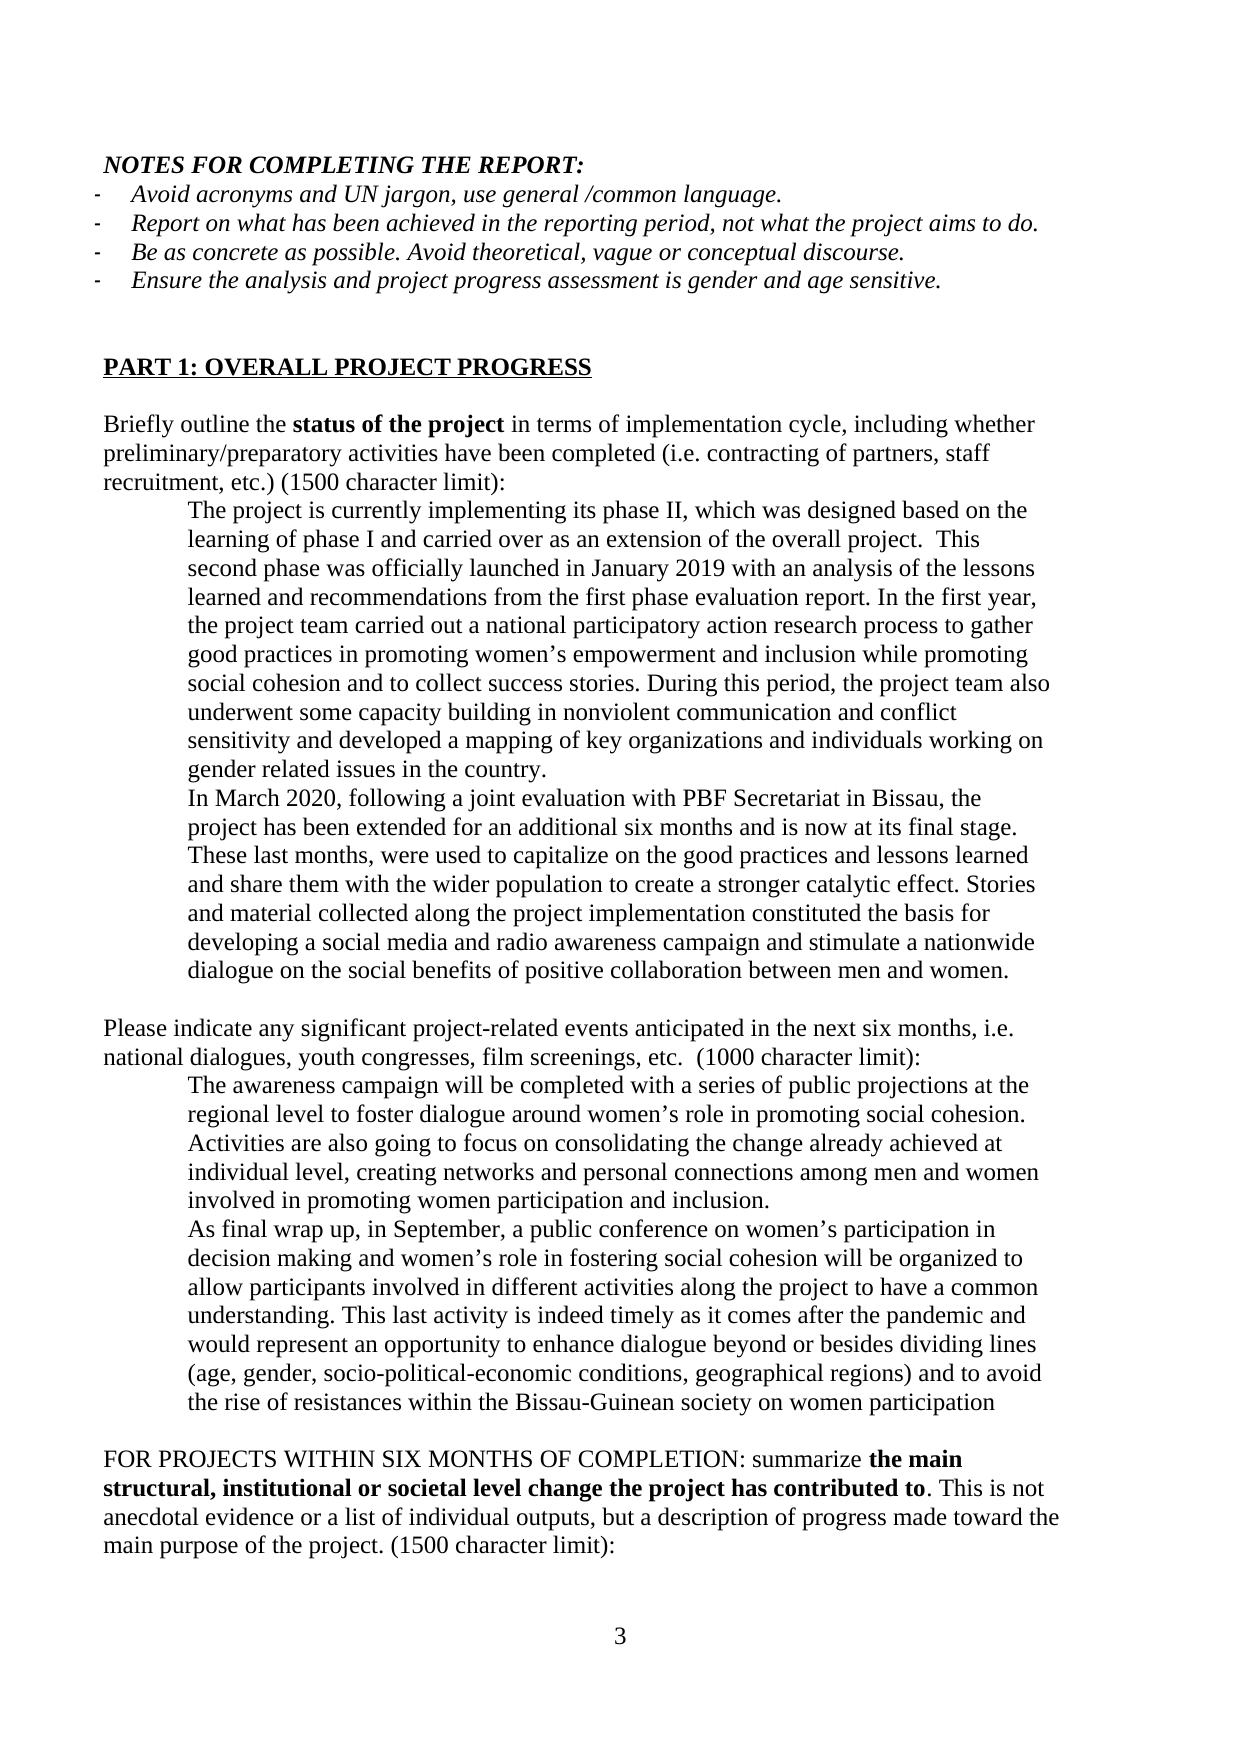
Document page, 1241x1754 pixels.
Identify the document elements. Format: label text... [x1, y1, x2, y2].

text Activities are also going to focus on consolidating the change already achieved at individual level, creating networks and personal connections among men and women involved in promoting women participation and inclusion. [187, 1128, 1053, 1214]
list Avoid acronyms and UN jargon, use general /common language. [94, 179, 1053, 208]
text The project is currently implementing its phase II, which was designed based on the learning of phase I and carried over as an extension of the overall project. This second phase was officially launched in January 2019 with an analysis of the lessons learned and recommendations from the first phase evaluation report. In the first year, the project team carried out a national participatory action research process to gather good practices in promoting women’s empowerment and inclusion while promoting social cohesion and to collect success stories. During this period, the project team also underwent some capacity building in nonviolent communication and conflict sensitivity and developed a mapping of key organizations and individuals working on gender related issues in the country. [187, 495, 1053, 783]
list Report on what has been achieved in the reporting period, not what the project aims to do. [94, 208, 1053, 236]
list Be as concrete as possible. Avoid theoretical, vague or conceptual discourse. [94, 236, 1053, 265]
list Ensure the analysis and project progress assessment is gender and age sensitive. [94, 265, 1053, 294]
text Briefly outline the status of the project in terms of implementation cycle, including whether preliminary/preparatory activities have been completed (i.e. contracting of partners, staff recruitment, etc.) (1500 character limit): [103, 409, 1053, 495]
text In March 2020, following a joint evaluation with PBF Secretariat in Bissau, the project has been extended for an additional six months and is now at its final stage. These last months, were used to capitalize on the good practices and lessons learned and share them with the wider population to create a stronger catalytic effect. Stories and material collected along the project implementation constituted the basis for developing a social media and radio awareness campaign and stimulate a nationwide dialogue on the social benefits of positive collaboration between men and women. [187, 783, 1053, 984]
text Please indicate any significant project-related events anticipated in the next six months, i.e. national dialogues, youth congresses, film screenings, etc. (1000 character limit): [103, 1013, 1053, 1070]
text FOR PROJECTS WITHIN SIX MONTHS OF COMPLETION: summarize the main structural, institutional or societal level change the project has contributed to. This is not anecdotal evidence or a list of individual outputs, but a description of progress made toward the main purpose of the project. (1500 character limit): [103, 1444, 1069, 1559]
text NOTES FOR COMPLETING THE REPORT: [103, 150, 1053, 179]
text The awareness campaign will be completed with a series of public projections at the regional level to foster dialogue around women’s role in promoting social cohesion. [187, 1070, 1053, 1128]
text As final wrap up, in September, a public conference on women’s participation in decision making and women’s role in fostering social cohesion will be organized to allow participants involved in different activities along the project to have a common understanding. This last activity is indeed timely as it comes after the pandemic and would represent an opportunity to enhance dialogue beyond or besides dividing lines (age, gender, socio-political-economic conditions, geographical regions) and to avoid the rise of resistances within the Bissau-Guinean society on women participation [187, 1214, 1053, 1415]
text PART 1: OVERALL PROJECT PROGRESS [103, 352, 1053, 380]
